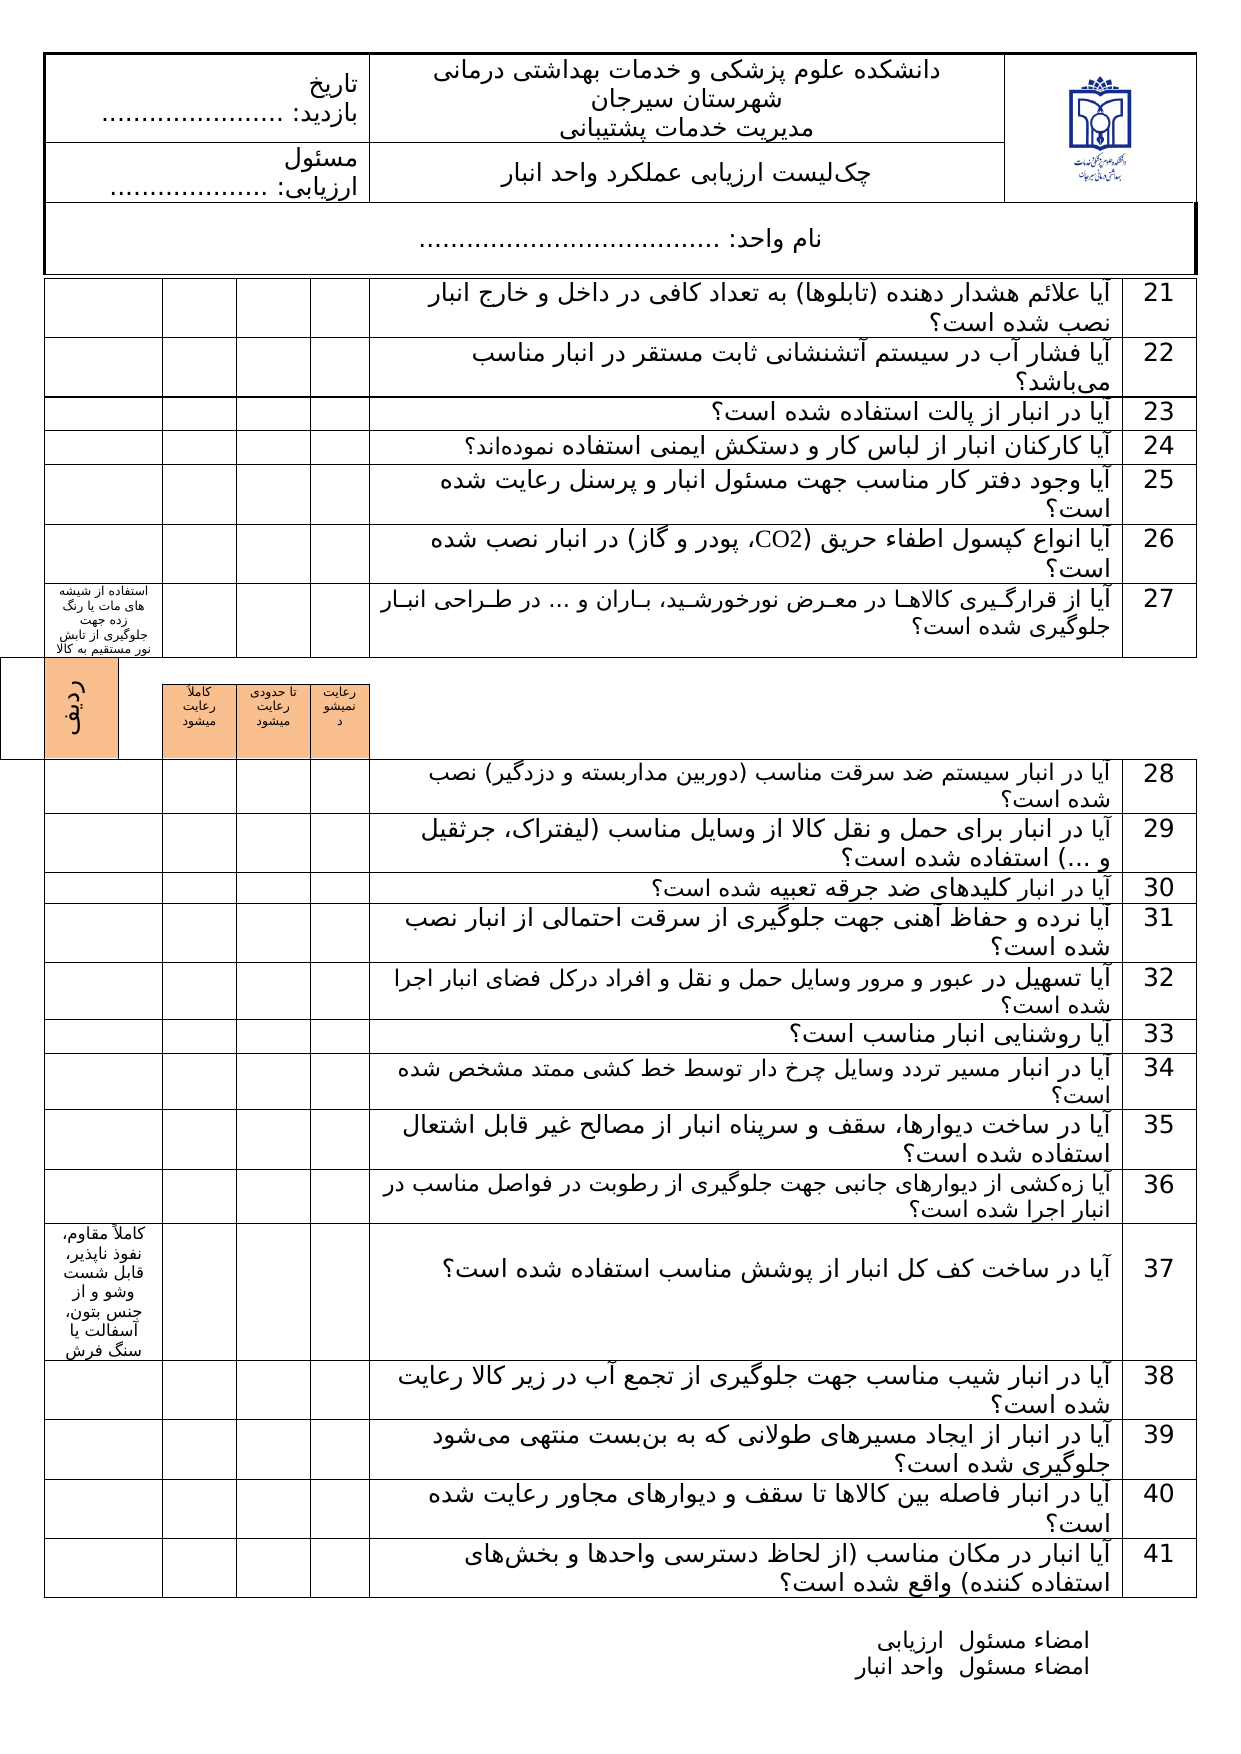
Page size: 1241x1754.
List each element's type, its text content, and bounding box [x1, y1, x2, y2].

picture [1064, 71, 1136, 186]
table_cell [163, 904, 236, 962]
table_cell [311, 1420, 369, 1478]
table_cell [45, 431, 162, 464]
table_cell [237, 431, 310, 464]
table_cell [237, 279, 310, 337]
table_cell [45, 814, 162, 872]
table_cell [163, 1361, 236, 1419]
table_cell [45, 904, 162, 962]
table_cell [311, 1539, 369, 1597]
table_cell [311, 904, 369, 962]
table_cell [237, 1224, 310, 1360]
table_cell [237, 873, 310, 902]
table_cell [45, 1539, 162, 1597]
table_cell [45, 1020, 162, 1052]
table_cell [237, 338, 310, 396]
table_cell 23 [1123, 398, 1196, 430]
table_cell آیا در انبار فاصله بین کالاها تا سقف و دیوارهای مجاور رعایت شده است؟ [370, 1480, 1122, 1538]
table_cell آیا علائم هشدار دهنده (تابلوها) به تعداد کافی در داخل و خارج انبار نصب شده است؟ [370, 279, 1122, 337]
table_cell [311, 279, 369, 337]
table_cell [237, 1361, 310, 1419]
table_cell آیا در انبار از ایجاد مسیرهای طولانی که به بن‌بست منتهی می‌شود جلوگیری شده است؟ [370, 1420, 1122, 1478]
table_cell 37 [1123, 1224, 1196, 1360]
table_cell [163, 525, 236, 583]
table_cell آیا در انبار کلیدهای ضد جرقه تعبیه شده است؟ [370, 873, 1122, 902]
table_cell آیا در ساخت دیوارها، سقف و سرپناه انبار از مصالح غیر قابل اشتعال استفاده شده است؟ [370, 1110, 1122, 1169]
table_cell [237, 1054, 310, 1109]
table_cell [45, 873, 162, 902]
table_cell آیا در ساخت کف کل انبار از پوشش مناسب استفاده شده است؟ [370, 1224, 1122, 1360]
table_cell استفاده از شیشه های مات یا رنگ زده جهت جلوگیری از تابش نور مستقیم به کالا [45, 584, 162, 657]
table_cell 29 [1123, 814, 1196, 872]
table_cell [45, 1110, 162, 1169]
table_cell [237, 904, 310, 962]
table_cell آیا در انبار از پالت استفاده شده است؟ [370, 398, 1122, 430]
table_cell [311, 814, 369, 872]
table_cell آیا از قرارگیری کالاها در معرض نورخورشید، باران و ... در طراحی انبار جلوگیری شده است؟ [370, 584, 1122, 657]
table_cell [237, 465, 310, 523]
table_cell [311, 584, 369, 657]
table_cell [45, 1420, 162, 1478]
table_cell آیا روشنایی انبار مناسب است؟ [370, 1020, 1122, 1052]
table_cell [45, 1480, 162, 1538]
table_cell تا حدودی رعایت میشود [237, 685, 310, 758]
table_cell [45, 760, 162, 813]
table_cell [163, 1224, 236, 1360]
table_cell 26 [1123, 525, 1196, 583]
table_cell آیا کارکنان انبار از لباس کار و دستکش ایمنی استفاده نموده‌اند؟ [370, 431, 1122, 464]
table_cell آیا وجود دفتر کار مناسب جهت مسئول انبار و پرسنل رعایت شده است؟ [370, 465, 1122, 523]
table_cell [163, 1054, 236, 1109]
table_cell 25 [1123, 465, 1196, 523]
table_cell [163, 338, 236, 396]
table_cell [237, 1020, 310, 1052]
table_cell [237, 1170, 310, 1223]
table_cell 39 [1123, 1420, 1196, 1478]
table_cell [311, 760, 369, 813]
table_cell آیا تسهیل در عبور و مرور وسایل حمل و نقل و افراد درکل فضای انبار اجرا شده است؟ [370, 963, 1122, 1019]
table_cell [237, 1420, 310, 1478]
table_cell [163, 1539, 236, 1597]
table_cell 33 [1123, 1020, 1196, 1052]
table_cell [237, 1480, 310, 1538]
table_cell کاملاً رعایت میشود [163, 685, 236, 758]
table_cell [311, 338, 369, 396]
table_cell آیا زه‌کشی از دیوارهای جانبی جهت جلوگیری از رطوبت در فواصل مناسب در انبار اجرا شده است؟ [370, 1170, 1122, 1223]
table_cell 21 [1123, 279, 1196, 337]
table_cell [163, 1110, 236, 1169]
table_cell [163, 963, 236, 1019]
table_cell [163, 279, 236, 337]
table_cell [311, 1224, 369, 1360]
table_cell [237, 963, 310, 1019]
table_cell [163, 398, 236, 430]
table_cell [45, 1170, 162, 1223]
table_cell [45, 963, 162, 1019]
table_cell 30 [1123, 873, 1196, 902]
table_cell 41 [1123, 1539, 1196, 1597]
table_cell [311, 1110, 369, 1169]
table_cell [163, 465, 236, 523]
table_cell [163, 1420, 236, 1478]
table_cell [311, 873, 369, 902]
table_cell [237, 398, 310, 430]
table_cell [163, 1020, 236, 1052]
table_cell [311, 465, 369, 523]
table_cell [45, 398, 162, 430]
table_cell [311, 1170, 369, 1223]
table_cell [45, 1361, 162, 1419]
table_cell [45, 338, 162, 396]
table_cell آیا در انبار مسیر تردد وسایل چرخ دار توسط خط کشی ممتد مشخص شده است؟ [370, 1054, 1122, 1109]
table_cell 34 [1123, 1054, 1196, 1109]
table_cell 31 [1123, 904, 1196, 962]
table_cell [311, 1361, 369, 1419]
table_cell ردیف [45, 658, 118, 758]
table_cell آیا نرده و حفاظ آهنی جهت جلوگیری از سرقت احتمالی از انبار نصب شده است؟ [370, 904, 1122, 962]
table_cell آیا در انبار شیب مناسب جهت جلوگیری از تجمع آب در زیر کالا رعایت شده است؟ [370, 1361, 1122, 1419]
table_cell 28 [1123, 760, 1196, 813]
table_cell [311, 398, 369, 430]
table_cell 32 [1123, 963, 1196, 1019]
table_cell [311, 1480, 369, 1538]
table_cell [311, 1054, 369, 1109]
table_cell [163, 873, 236, 902]
table_cell 38 [1123, 1361, 1196, 1419]
table_cell آیا در انبار برای حمل و نقل کالا از وسایل مناسب (لیفتراک، جرثقیل و ...) استفاده شده است؟ [370, 814, 1122, 872]
table_cell [45, 465, 162, 523]
table_cell 24 [1123, 431, 1196, 464]
table_cell [163, 431, 236, 464]
table_cell 27 [1123, 584, 1196, 657]
table_cell آیا در انبار سیستم ضد سرقت مناسب (دوربین مداربسته و دزدگیر) نصب شده است؟ [370, 760, 1122, 813]
table_cell [311, 963, 369, 1019]
table_cell [163, 584, 236, 657]
table_cell آیا انبار در مکان مناسب (از لحاظ دسترسی واحدها و بخش‌های استفاده کننده) واقع شده است؟ [370, 1539, 1122, 1597]
table_cell [311, 431, 369, 464]
table_cell [237, 760, 310, 813]
table_cell [237, 814, 310, 872]
table_cell 36 [1123, 1170, 1196, 1223]
table_cell 22 [1123, 338, 1196, 396]
table_cell [311, 1020, 369, 1052]
table_cell [237, 1110, 310, 1169]
table_cell [163, 814, 236, 872]
table_cell [163, 760, 236, 813]
table_cell [45, 279, 162, 337]
table_cell [163, 1480, 236, 1538]
table_cell [45, 525, 162, 583]
table_cell [237, 1539, 310, 1597]
table_cell [311, 525, 369, 583]
table_cell [163, 1170, 236, 1223]
table_cell کاملاً مقاوم، نفوذ ناپذیر، قابل شست وشو و از جنس بتون، آسفالت یا سنگ فرش [45, 1224, 162, 1360]
table_cell 40 [1123, 1480, 1196, 1538]
table_cell [237, 584, 310, 657]
table_cell آیا انواع کپسول اطفاء حریق (CO2، پودر و گاز) در انبار نصب شده است؟ [370, 525, 1122, 583]
table_cell [45, 1054, 162, 1109]
table_cell رعایت نمیشود [311, 685, 369, 758]
table_cell آیا فشار آب در سیستم آتشنشانی ثابت مستقر در انبار مناسب می‌باشد؟ [370, 338, 1122, 396]
table_cell [237, 525, 310, 583]
table_cell 35 [1123, 1110, 1196, 1169]
